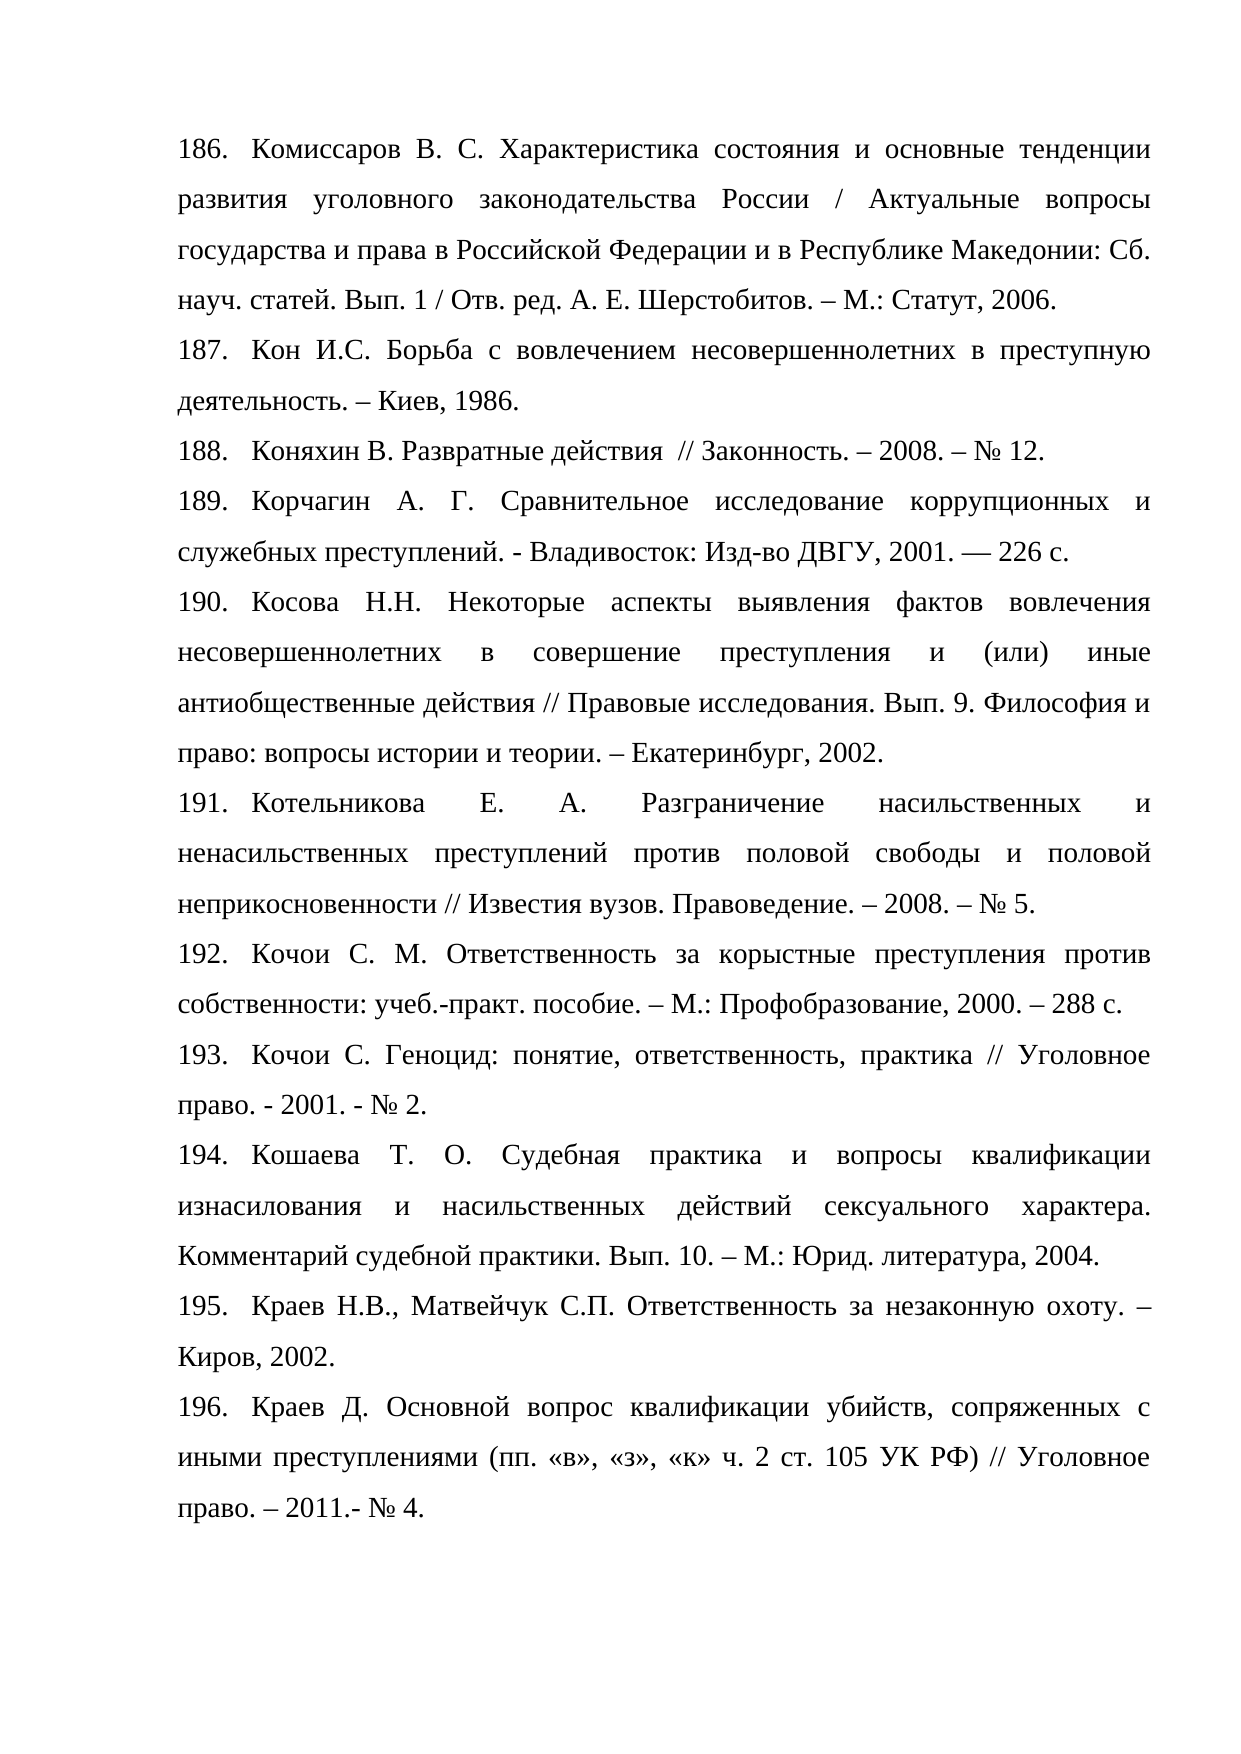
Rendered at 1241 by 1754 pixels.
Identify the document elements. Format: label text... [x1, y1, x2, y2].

text 196. Краев Д. Основной вопрос квалификации убийств, сопряженных с иными преступлениями (пп. «в», «з», «к» ч. 2 ст. 105 УК РФ) // Уголовное право. – 2011.- № 4. [177, 1389, 1152, 1523]
text 190. Косова Н.Н. Некоторые аспекты выявления фактов вовлечения несовершеннолетних в совершение преступления и (или) иные антиобщественные действия // Правовые исследования. Вып. 9. Философия и право: вопросы истории и теории. – Екатеринбург, 2002. [177, 584, 1152, 768]
text 193. Кочои С. Геноцид: понятие, ответственность, практика // Уголовное право. - 2001. - № 2. [177, 1037, 1152, 1121]
text 189. Корчагин А. Г. Сравнительное исследование коррупционных и служебных преступлений. - Владивосток: Изд-во ДВГУ, 2001. — 226 с. [177, 483, 1152, 567]
text 194. Кошаева Т. О. Судебная практика и вопросы квалификации изнасилования и насильственных действий сексуального характера. Комментарий судебной практики. Вып. 10. – М.: Юрид. литература, 2004. [177, 1137, 1152, 1272]
text 195. Краев Н.В., Матвейчук С.П. Ответственность за незаконную охоту. – Киров, 2002. [177, 1288, 1152, 1372]
text 191. Котельникова Е. А. Разграничение насильственных и ненасильственных преступлений против половой свободы и половой неприкосновенности // Известия вузов. Правоведение. – 2008. – № 5. [177, 785, 1152, 919]
text 192. Кочои С. М. Ответственность за корыстные преступления против собственности: учеб.-практ. пособие. – М.: Профобразование, 2000. – 288 с. [177, 936, 1152, 1020]
text 188. Коняхин В. Развратные действия // Законность. – 2008. – № 12. [177, 433, 1152, 467]
text 186. Комиссаров В. С. Характеристика состояния и основные тенденции развития уголовного законодательства России / Актуальные вопросы государства и права в Российской Федерации и в Республике Македонии: Сб. науч. статей. Вып. 1 / Отв. ред. А. Е. Шерстобитов. – М.: Статут, 2006. [177, 131, 1152, 316]
text 187. Кон И.С. Борьба с вовлечением несовершеннолетних в преступную деятельность. – Киев, 1986. [177, 332, 1152, 416]
